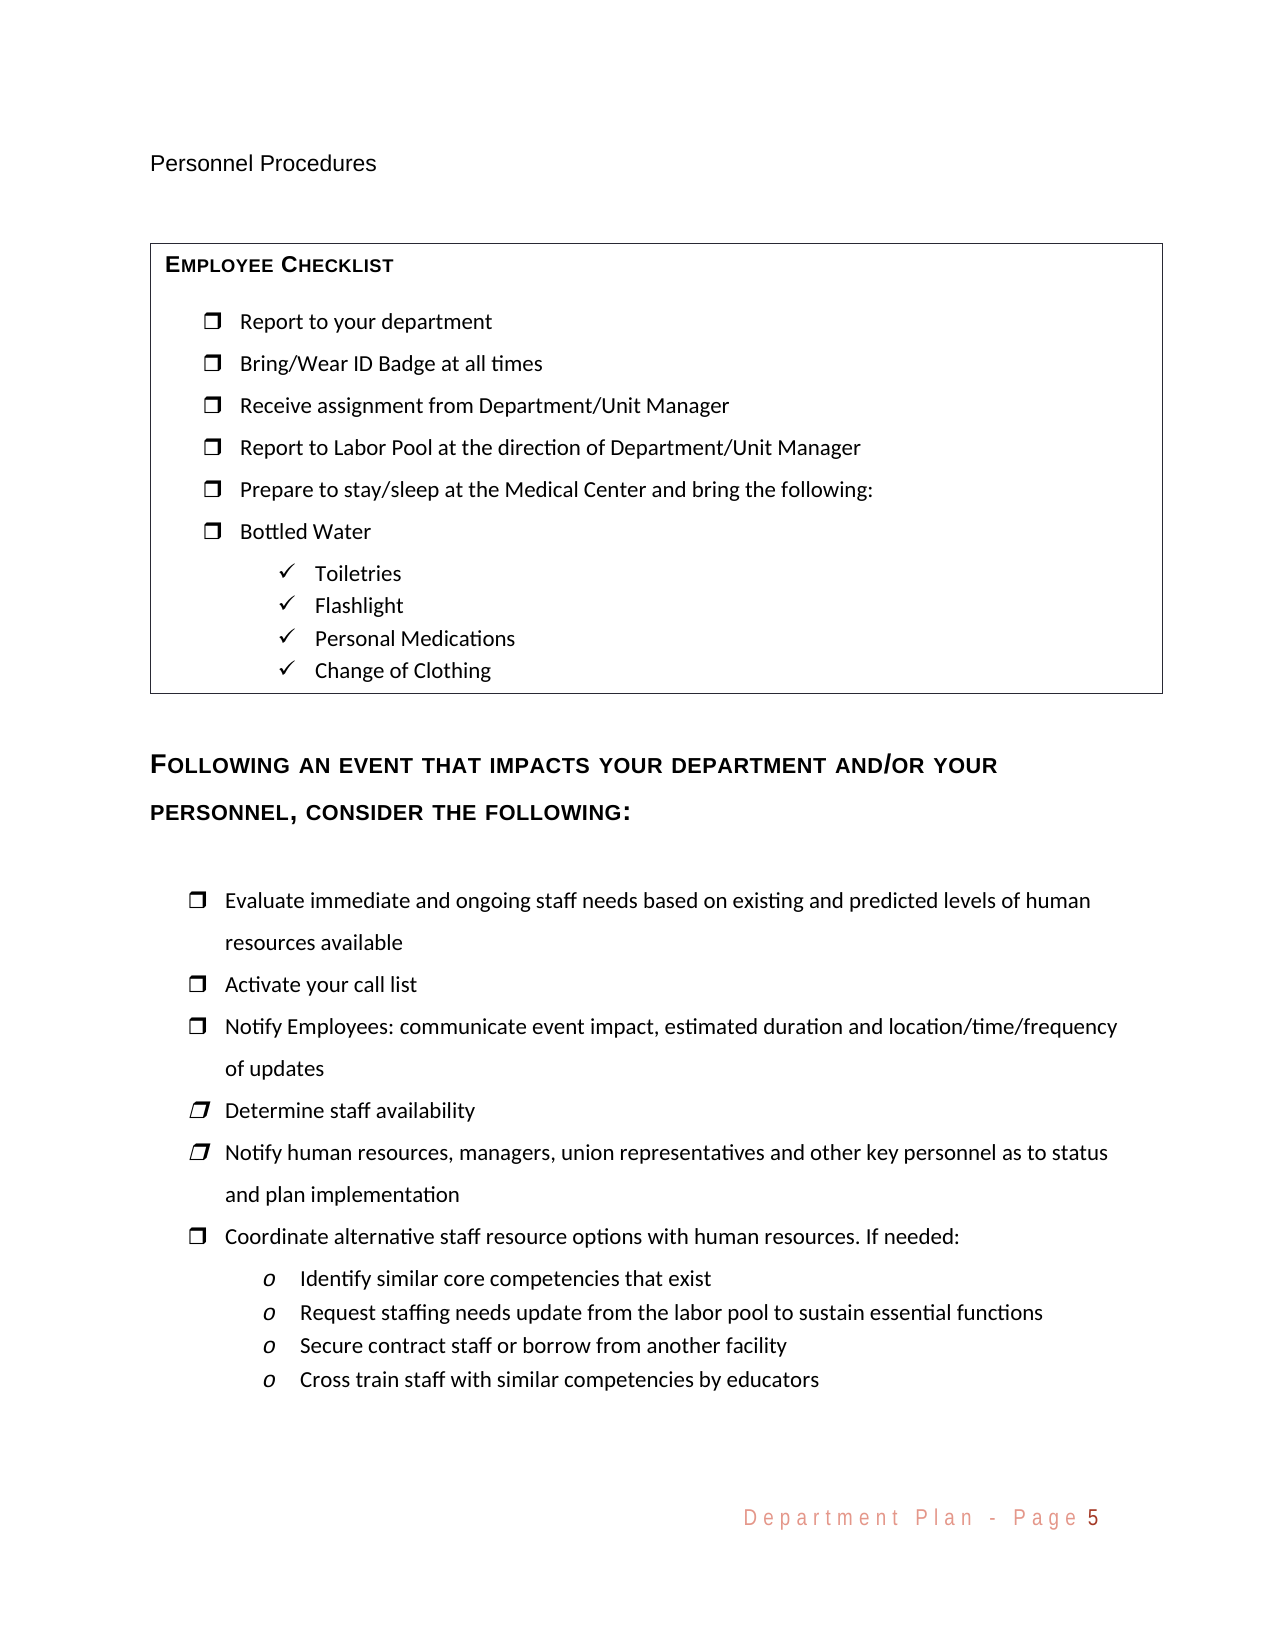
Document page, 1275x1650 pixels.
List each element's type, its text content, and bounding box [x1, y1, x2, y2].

subtitle Following an event that impacts your department and/or your personnel, consider the following: [150, 694, 1125, 826]
list Activate your call list [187, 970, 1125, 998]
list Determine staff availability [187, 1096, 1125, 1124]
list Identify similar core competencies that exist [262, 1264, 1125, 1293]
list Notify Employees: communicate event impact, estimated duration and location/time/frequency of updates [187, 1012, 1125, 1082]
list Notify human resources, managers, union representatives and other key personnel as to status and plan implementation [187, 1138, 1125, 1208]
list Coordinate alternative staff resource options with human resources. If needed: [187, 1222, 1125, 1250]
subtitle Following an event that impacts your department and/or your personnel, consider the following: [151, 255, 1125, 693]
list Request staffing needs update from the labor pool to sustain essential functions [262, 1298, 1125, 1327]
list Secure contract staff or borrow from another facility [262, 1331, 1125, 1361]
list Cross train staff with similar competencies by educators [262, 1365, 1125, 1394]
list Evaluate immediate and ongoing staff needs based on existing and predicted levels of human resources available [187, 886, 1125, 956]
